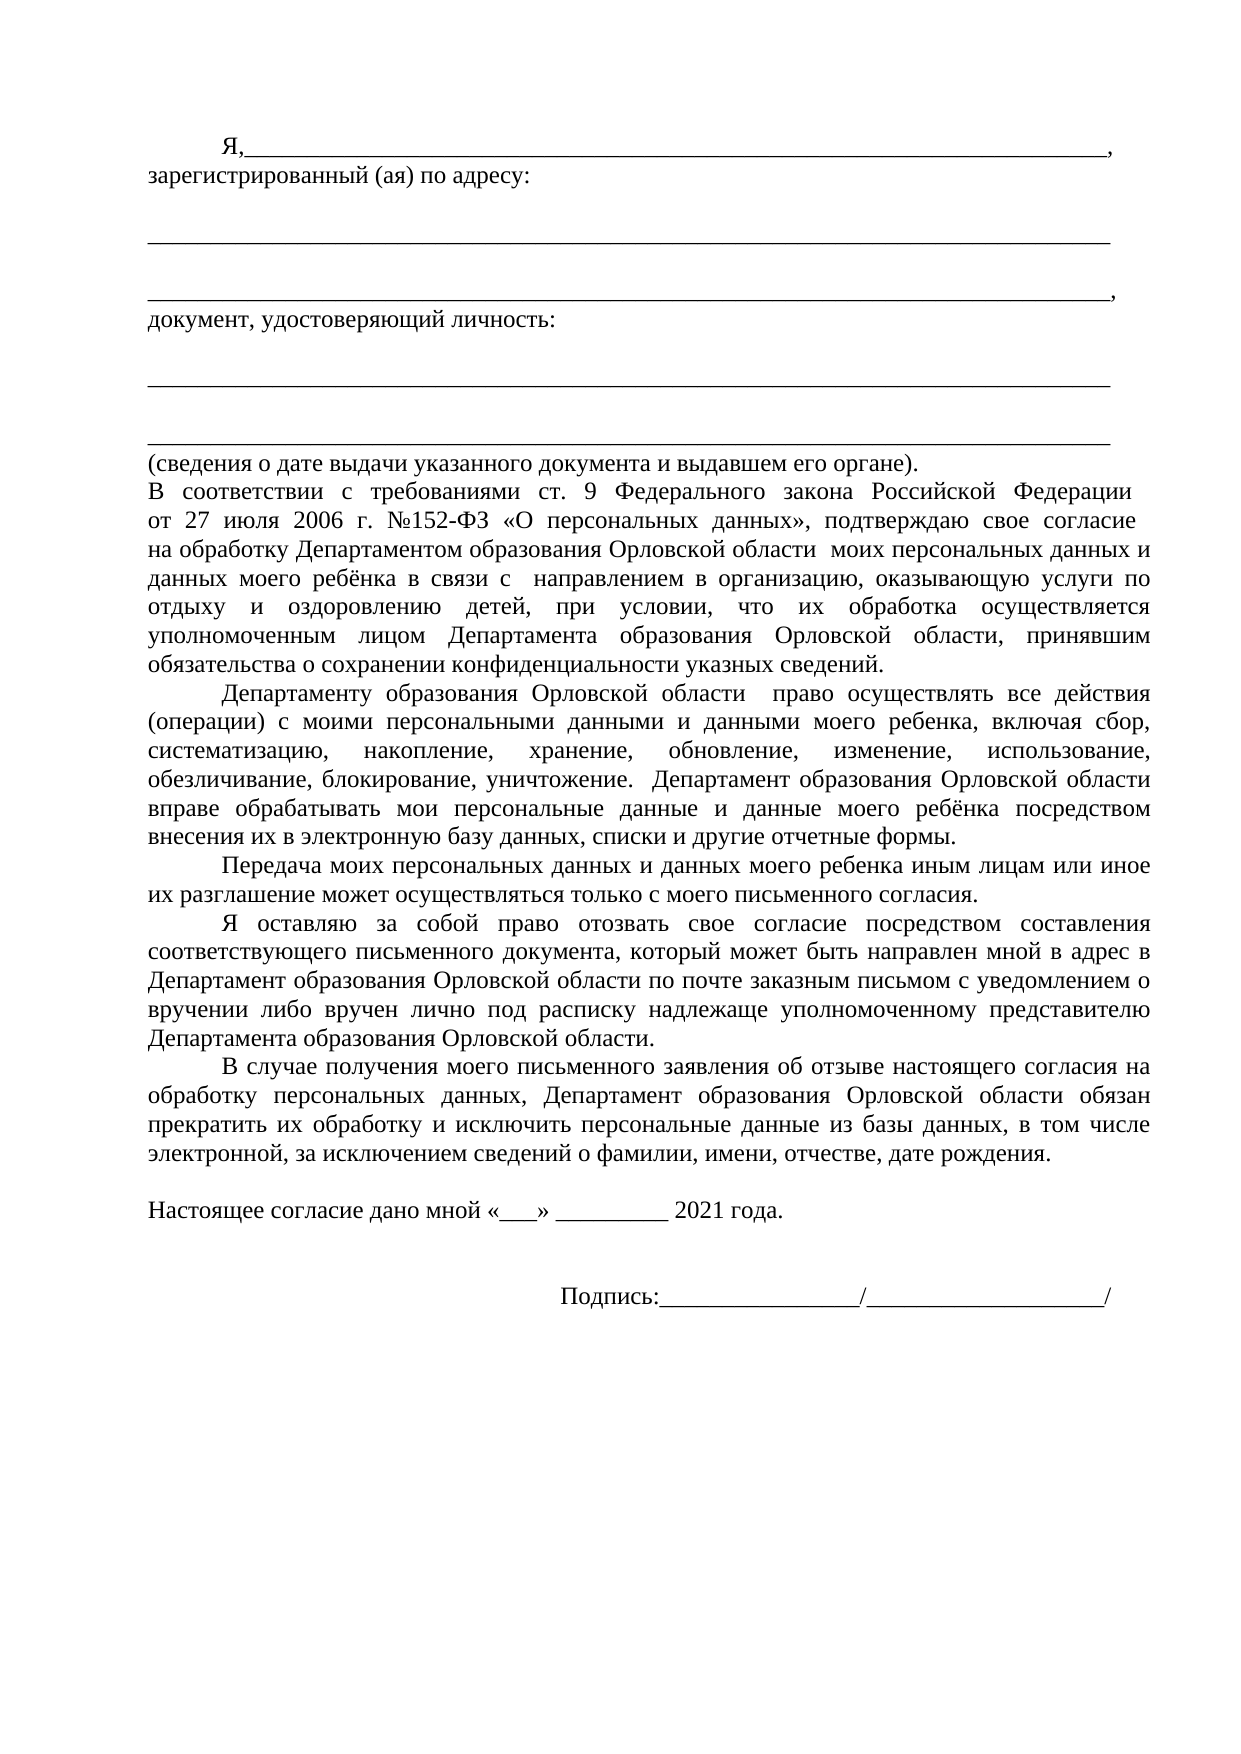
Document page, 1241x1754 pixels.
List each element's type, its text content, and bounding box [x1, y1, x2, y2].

text Я оставляю за собой право отозвать свое согласие посредством составления соответствующего письменного документа, который может быть направлен мной в адрес в Департамент образования Орловской области по почте заказным письмом с уведомлением о вручении либо вручен лично под расписку надлежаще уполномоченному представителю Департамента образования Орловской области. [148, 908, 1152, 1051]
text _____________________________________________________________________________ [148, 361, 1152, 390]
text _____________________________________________________________________________, документ, удостоверяющий личность: [148, 275, 1152, 333]
text зарегистрированный (ая) по адресу: [148, 160, 1152, 189]
text Департаменту образования Орловской области право осуществлять все действия (операции) с моими персональными данными и данными моего ребенка, включая сбор, систематизацию, накопление, хранение, обновление, изменение, использование, обезличивание, блокирование, уничтожение. Департамент образования Орловской области вправе обрабатывать мои персональные данные и данные моего ребёнка посредством внесения их в электронную базу данных, списки и другие отчетные формы. [148, 678, 1152, 850]
text Подпись:________________/___________________/ [148, 1281, 1152, 1310]
text Настоящее согласие дано мной «___» _________ 2021 года. [148, 1195, 1152, 1224]
text В соответствии с требованиями ст. 9 Федерального закона Российской Федерации от 27 июля 2006 г. №152-ФЗ «О персональных данных», подтверждаю свое согласие на обработку Департаментом образования Орловской области моих персональных данных и данных моего ребёнка в связи с направлением в организацию, оказывающую услуги по отдыху и оздоровлению детей, при условии, что их обработка осуществляется уполномоченным лицом Департамента образования Орловской области, принявшим обязательства о сохранении конфиденциальности указных сведений. [148, 476, 1152, 678]
text Я,_____________________________________________________________________, [148, 131, 1152, 160]
text _____________________________________________________________________________ [148, 419, 1152, 448]
text Передача моих персональных данных и данных моего ребенка иным лицам или иное их разглашение может осуществляться только с моего письменного согласия. [148, 850, 1152, 908]
text (сведения о дате выдачи указанного документа и выдавшем его органе). [148, 448, 1152, 476]
text В случае получения моего письменного заявления об отзыве настоящего согласия на обработку персональных данных, Департамент образования Орловской области обязан прекратить их обработку и исключить персональные данные из базы данных, в том числе электронной, за исключением сведений о фамилии, имени, отчестве, дате рождения. [148, 1051, 1152, 1166]
text _____________________________________________________________________________ [148, 218, 1152, 246]
